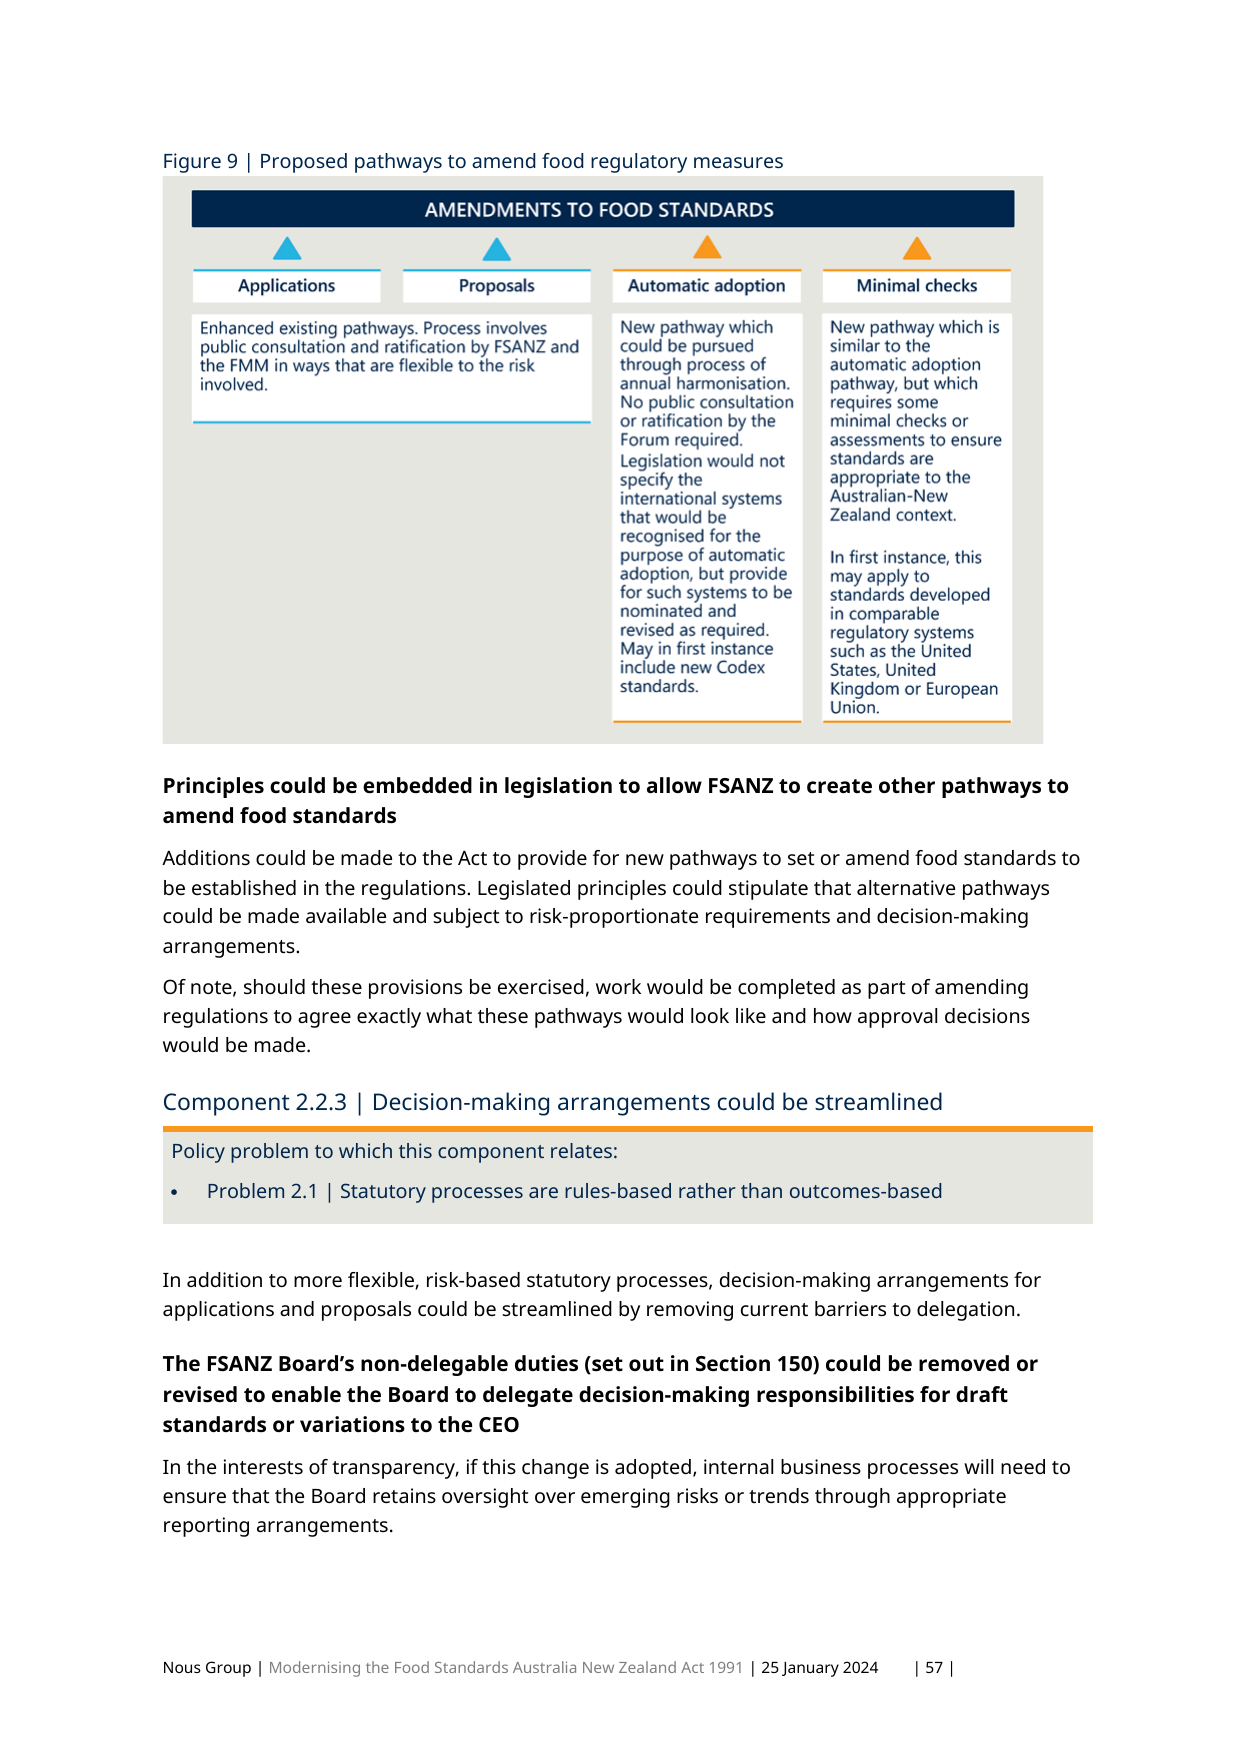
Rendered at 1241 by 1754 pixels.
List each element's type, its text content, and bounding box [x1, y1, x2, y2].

text Of note, should these provisions be exercised, work would be completed as part of amending regulations to agree exactly what these pathways would look like and how approval decisions would be made. [162, 973, 1092, 1058]
subtitle The FSANZ Board’s non-delegable duties (set out in Section 150) could be removed or revised to enable the Board to delegate decision-making responsibilities for draft standards or variations to the CEO [162, 1349, 1092, 1439]
picture [162, 176, 1044, 744]
list In the interests of transparency, if this change is adopted, internal business processes will need to ensure that the Board retains oversight over emerging risks or trends through appropriate reporting arrangements. [162, 1453, 1092, 1539]
text In addition to more flexible, risk-based statutory processes, decision-making arrangements for applications and proposals could be streamlined by removing current barriers to delegation. [162, 1266, 1092, 1322]
subtitle Principles could be embedded in legislation to allow FSANZ to create other pathways to amend food standards [162, 771, 1092, 830]
subtitle Component 2.2.3 | Decision-making arrangements could be streamlined [162, 1086, 1092, 1117]
text Additions could be made to the Act to provide for new pathways to set or amend food standards to be established in the regulations. Legislated principles could stipulate that alternative pathways could be made available and subject to risk-proportionate requirements and decision-making arrangements. [162, 845, 1092, 959]
table_header Policy problem to which this component relates: Problem 2.1 | Statutory processes are rules-based rather than outcomes-based [163, 1132, 1093, 1224]
